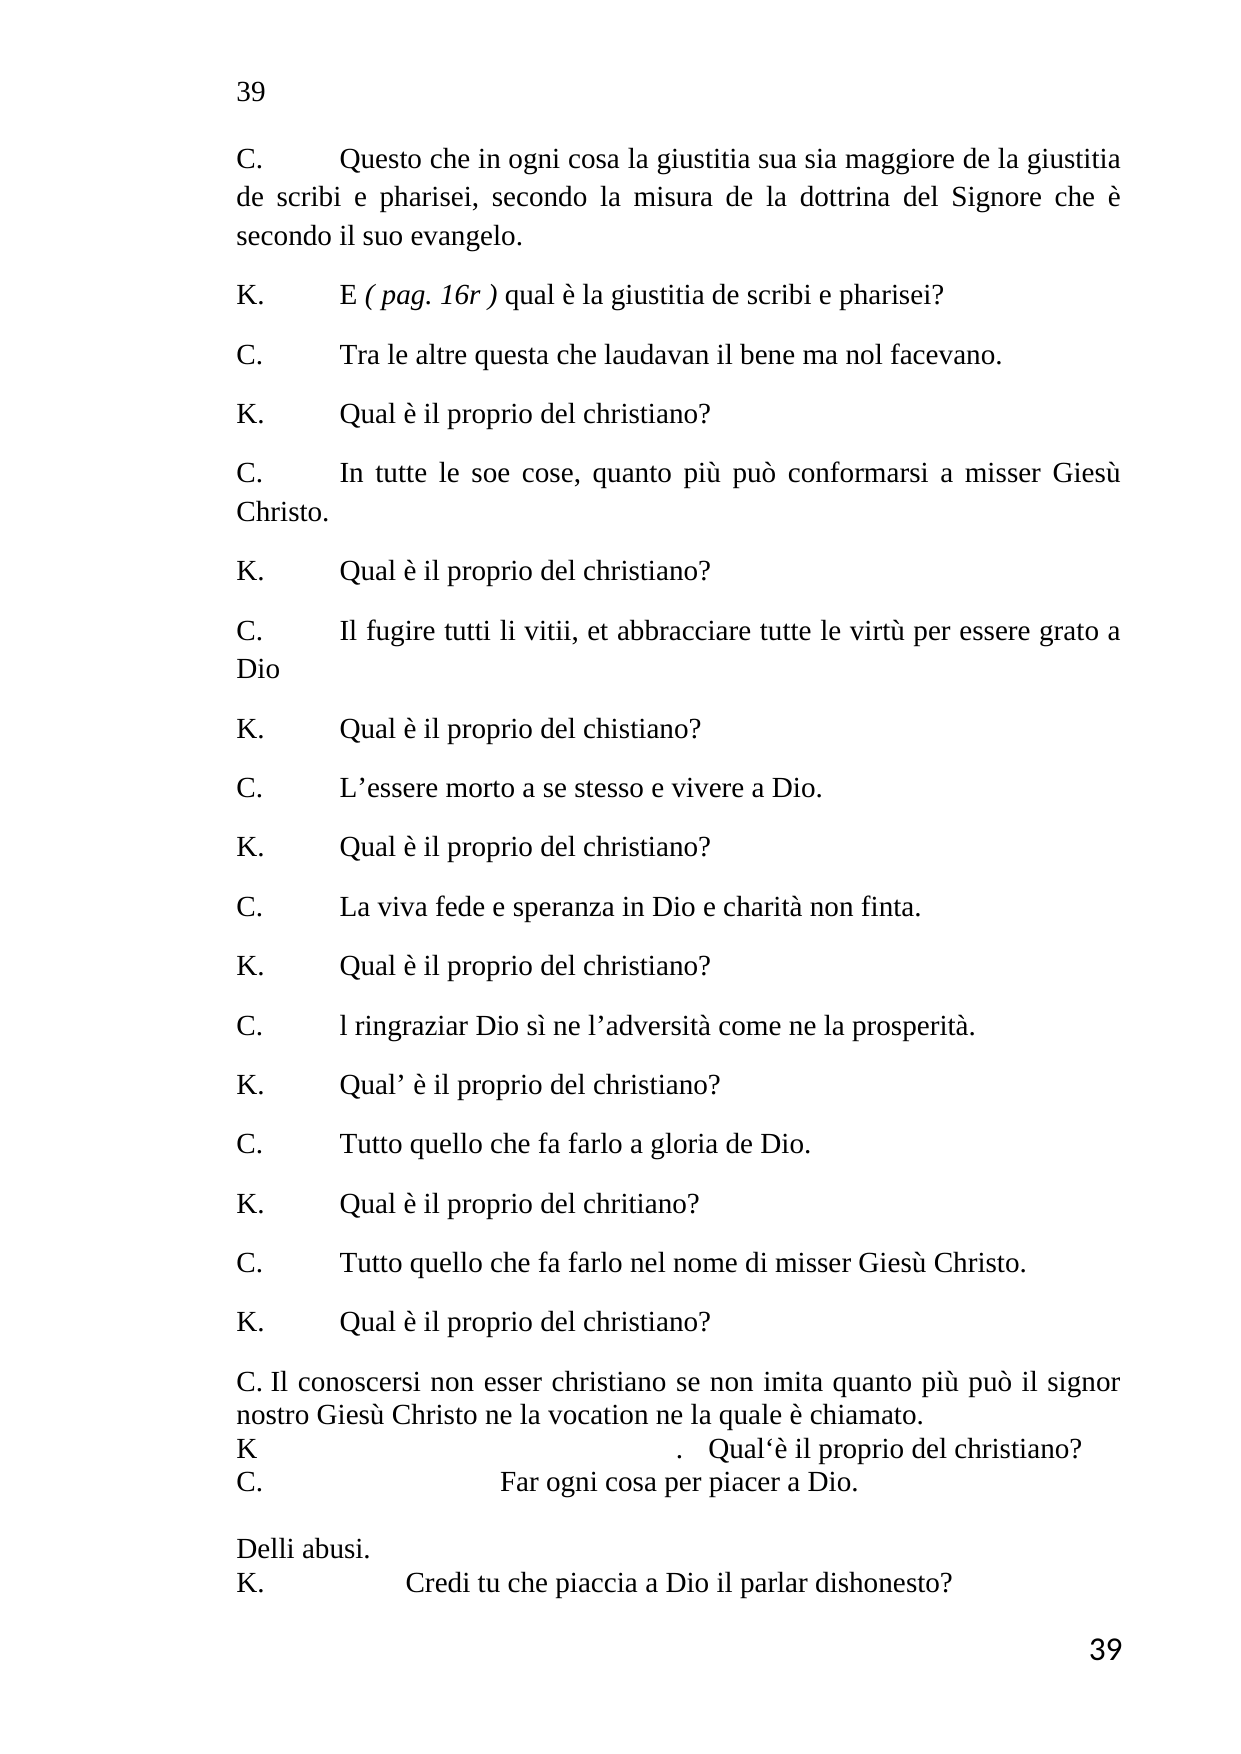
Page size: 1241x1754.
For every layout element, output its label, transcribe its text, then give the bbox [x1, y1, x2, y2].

text C. Il fugire tutti li vitii, et abbracciare tutte le virtù per essere grato a Dio [236, 613, 1122, 685]
text C. L’essere morto a se stesso e vivere a Dio. [236, 770, 1122, 804]
text K. Qual è il proprio del christiano? [236, 553, 1122, 587]
text K . Qual‘è il proprio del christiano? [236, 1431, 1122, 1464]
text C. Tutto quello che fa farlo a gloria de Dio. [236, 1126, 1122, 1160]
text C. Questo che in ogni cosa la giustitia sua sia maggiore de la giustitia de scribi e pharisei, secondo la misura de la dottrina del Signore che è secondo il suo evangelo. [236, 141, 1122, 252]
text K. Qual è il proprio del christiano? [236, 1304, 1122, 1338]
text C. Tra le altre questa che laudavan il bene ma nol facevano. [236, 337, 1122, 370]
text K. E ( pag. 16r ) qual è la giustitia de scribi e pharisei? [236, 277, 1122, 311]
text K. Qual è il proprio del christiano? [236, 829, 1122, 863]
text C. l ringraziar Dio sì ne l’adversità come ne la prosperità. [236, 1008, 1122, 1041]
text K. Qual è il proprio del chritiano? [236, 1186, 1122, 1219]
text K. Qual è il proprio del christiano? [236, 948, 1122, 982]
text K. Qual’ è il proprio del christiano? [236, 1067, 1122, 1101]
text K. Qual è il proprio del chistiano? [236, 711, 1122, 744]
text Delli abusi. [236, 1532, 1122, 1565]
text C. Far ogni cosa per piacer a Dio. [236, 1464, 1122, 1498]
text K. Credi tu che piaccia a Dio il parlar dishonesto? [236, 1565, 1122, 1599]
text C. In tutte le soe cose, quanto più può conformarsi a misser Giesù Christo. [236, 456, 1122, 528]
text C. La viva fede e speranza in Dio e charità non finta. [236, 889, 1122, 922]
text C. Tutto quello che fa farlo nel nome di misser Giesù Christo. [236, 1245, 1122, 1279]
text C. Il conoscersi non esser christiano se non imita quanto più può il signor nostro Giesù Christo ne la vocation ne la quale è chiamato. [236, 1364, 1122, 1431]
text K. Qual è il proprio del christiano? [236, 396, 1122, 430]
